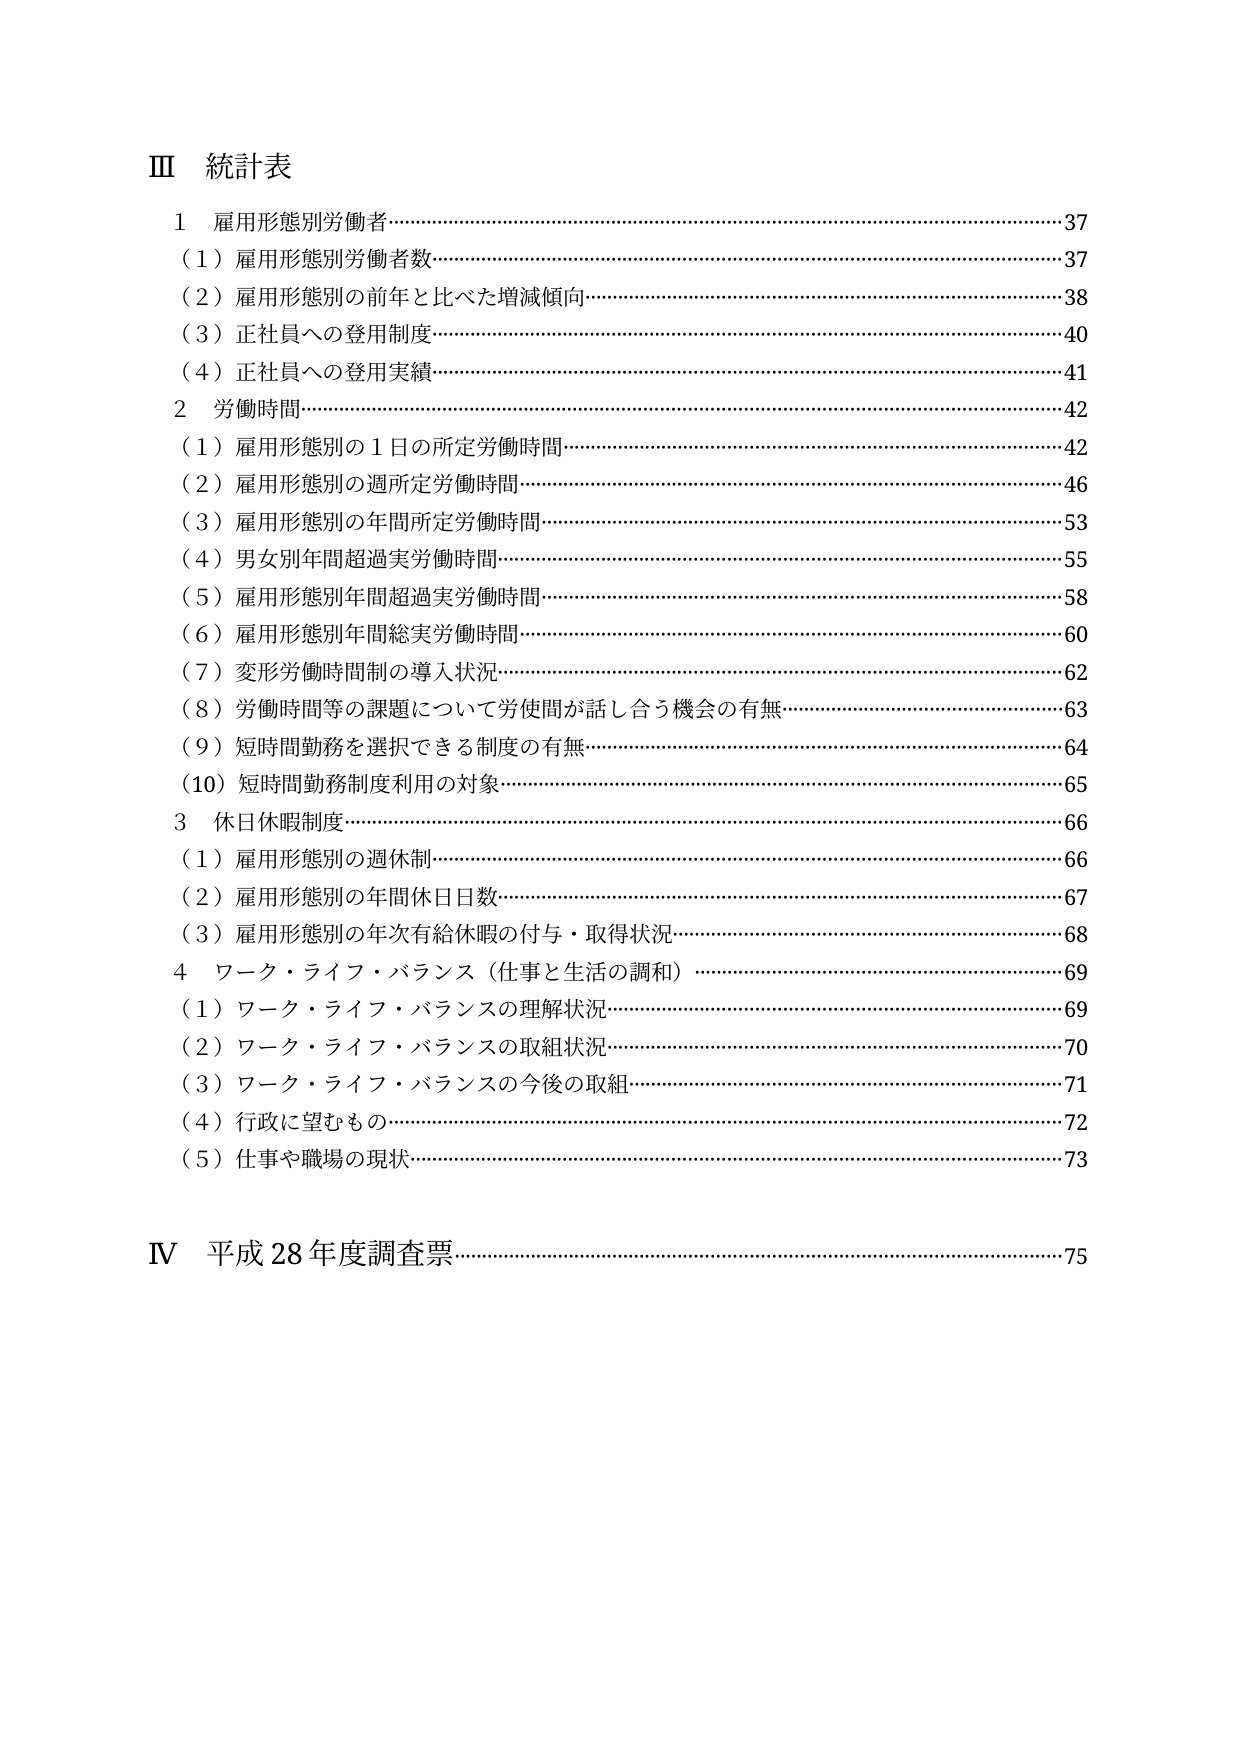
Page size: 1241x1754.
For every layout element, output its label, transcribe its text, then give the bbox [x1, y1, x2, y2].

text （３）正社員への登用制度 40 [148, 314, 1092, 352]
text （２）雇用形態別の年間休日日数 67 [148, 877, 1092, 914]
text Ⅲ 統計表 [148, 127, 1092, 202]
text （４）行政に望むもの 72 [148, 1102, 1092, 1139]
text （10）短時間勤務制度利用の対象 65 [148, 764, 1092, 802]
text （１）ワーク・ライフ・バランスの理解状況 69 [148, 989, 1092, 1027]
text （１）雇用形態別労働者数 37 [148, 239, 1092, 277]
text ３ 休日休暇制度 66 [148, 802, 1092, 839]
text ２ 労働時間 42 [148, 389, 1092, 427]
text （４）男女別年間超過実労働時間 55 [148, 539, 1092, 577]
text ４ ワーク・ライフ・バランス（仕事と生活の調和） 69 [148, 952, 1092, 989]
text （１）雇用形態別の１日の所定労働時間 42 [148, 427, 1092, 464]
text （１）雇用形態別の週休制 66 [148, 839, 1092, 877]
text １ 雇用形態別労働者 37 [148, 202, 1092, 239]
text （６）雇用形態別年間総実労働時間 60 [148, 614, 1092, 652]
text （５）仕事や職場の現状 73 [148, 1139, 1092, 1177]
text （２）ワーク・ライフ・バランスの取組状況 70 [148, 1027, 1092, 1064]
text （２）雇用形態別の前年と比べた増減傾向 38 [148, 277, 1092, 314]
text （３）雇用形態別の年間所定労働時間 53 [148, 502, 1092, 539]
text （８）労働時間等の課題について労使間が話し合う機会の有無 63 [148, 689, 1092, 727]
text （５）雇用形態別年間超過実労働時間 58 [148, 577, 1092, 614]
text （２）雇用形態別の週所定労働時間 46 [148, 464, 1092, 502]
text （４）正社員への登用実績 41 [148, 352, 1092, 389]
text （３）雇用形態別の年次有給休暇の付与・取得状況 68 [148, 914, 1092, 952]
text （３）ワーク・ライフ・バランスの今後の取組 71 [148, 1064, 1092, 1102]
text Ⅳ 平成28年度調査票 75 [148, 1214, 1092, 1289]
text （７）変形労働時間制の導入状況 62 [148, 652, 1092, 689]
text （９）短時間勤務を選択できる制度の有無 64 [148, 727, 1092, 764]
